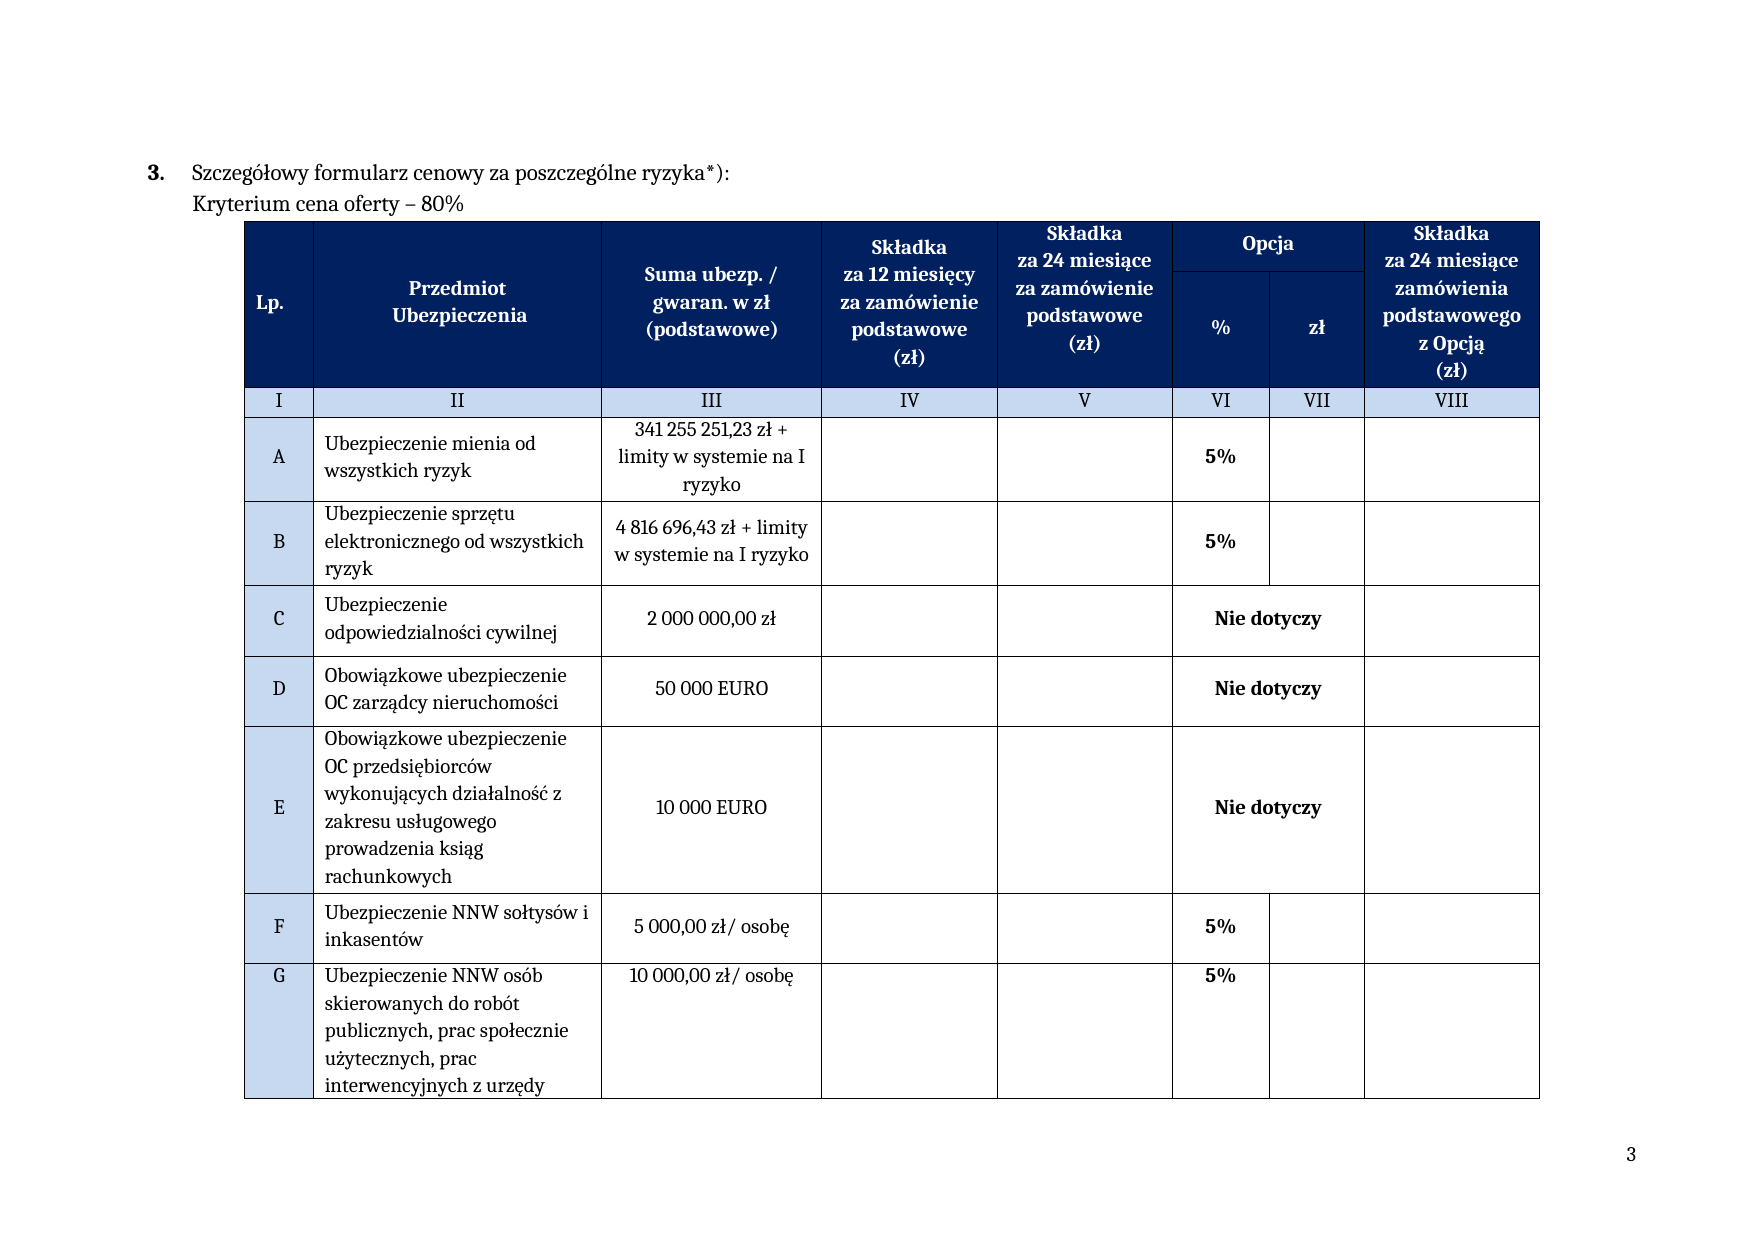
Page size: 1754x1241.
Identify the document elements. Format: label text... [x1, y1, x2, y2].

table_cell E [245, 727, 313, 893]
table_cell [998, 586, 1172, 656]
table_cell [998, 502, 1172, 585]
table_header Przedmiot Ubezpieczenia [314, 222, 601, 387]
table_cell Nie dotyczy [1173, 586, 1364, 656]
table_cell VI [1173, 388, 1269, 417]
table_cell I [245, 388, 313, 417]
table_cell [998, 727, 1172, 893]
table_cell 5 000,00 zł/ osobę [602, 894, 821, 963]
table_cell A [245, 418, 313, 501]
table_cell Obowiązkowe ubezpieczenie OC przedsiębiorców wykonujących działalność z zakresu usługowego prowadzenia ksiąg rachunkowych [314, 727, 601, 893]
table_cell 5% [1173, 418, 1269, 501]
table_cell % [1173, 272, 1269, 387]
table_cell 4 816 696,43 zł + limity w systemie na I ryzyko [602, 502, 821, 585]
table_cell Obowiązkowe ubezpieczenie OC zarządcy nieruchomości [314, 657, 601, 726]
table_header Składka za 24 miesiące zamówienia podstawowego z Opcją (zł) [1365, 222, 1539, 387]
table_cell [1365, 586, 1539, 656]
table_header Lp. [245, 222, 313, 387]
table_cell VII [1270, 388, 1364, 417]
table_cell 5% [1173, 964, 1269, 1098]
table_cell [822, 657, 997, 726]
table_cell [822, 586, 997, 656]
table_cell [998, 657, 1172, 726]
table_cell II [314, 388, 601, 417]
table_cell [822, 418, 997, 501]
table_cell [822, 894, 997, 963]
table_cell F [245, 894, 313, 963]
table_cell D [245, 657, 313, 726]
table_header Składka za 12 miesięcy za zamówienie podstawowe (zł) [822, 222, 997, 387]
table_cell [1365, 964, 1539, 1098]
table_cell [998, 964, 1172, 1098]
table_cell 10 000 EURO [602, 727, 821, 893]
table_cell [1270, 894, 1364, 963]
table_cell [1365, 657, 1539, 726]
table_cell Ubezpieczenie mienia od wszystkich ryzyk [314, 418, 601, 501]
table_cell V [998, 388, 1172, 417]
table_cell [1365, 502, 1539, 585]
table_cell Nie dotyczy [1173, 727, 1364, 893]
table_cell [998, 894, 1172, 963]
table_cell C [245, 586, 313, 656]
table_cell Nie dotyczy [1173, 657, 1364, 726]
table_cell III [602, 388, 821, 417]
table_cell 341 255 251,23 zł + limity w systemie na I ryzyko [602, 418, 821, 501]
table_cell [998, 418, 1172, 501]
table_cell [1270, 418, 1364, 501]
table_cell [1365, 727, 1539, 893]
table_cell VIII [1365, 388, 1539, 417]
table_cell zł [1270, 272, 1364, 387]
table_cell 50 000 EURO [602, 657, 821, 726]
table_cell [1270, 964, 1364, 1098]
table_cell Ubezpieczenie sprzętu elektronicznego od wszystkich ryzyk [314, 502, 601, 585]
table_cell B [245, 502, 313, 585]
table_cell [822, 502, 997, 585]
table_cell IV [822, 388, 997, 417]
table_cell 5% [1173, 894, 1269, 963]
table_cell 2 000 000,00 zł [602, 586, 821, 656]
table_cell 10 000,00 zł/ osobę [602, 964, 821, 1098]
list Szczegółowy formularz cenowy za poszczególne ryzyka*): [148, 160, 1636, 186]
table_header Opcja [1173, 222, 1364, 271]
table_cell [1365, 894, 1539, 963]
table_cell [822, 964, 997, 1098]
table_cell Ubezpieczenie NNW sołtysów i inkasentów [314, 894, 601, 963]
table_cell [1365, 418, 1539, 501]
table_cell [314, 964, 601, 1098]
text Kryterium cena oferty – 80% [192, 190, 1636, 217]
table_cell Ubezpieczenie odpowiedzialności cywilnej [314, 586, 601, 656]
table_cell [822, 727, 997, 893]
table_header Suma ubezp. / gwaran. w zł (podstawowe) [602, 222, 821, 387]
table_cell [1270, 502, 1364, 585]
table_cell 5% [1173, 502, 1269, 585]
table_header Składka za 24 miesiące za zamówienie podstawowe (zł) [998, 222, 1172, 387]
table_cell G [245, 964, 313, 1098]
